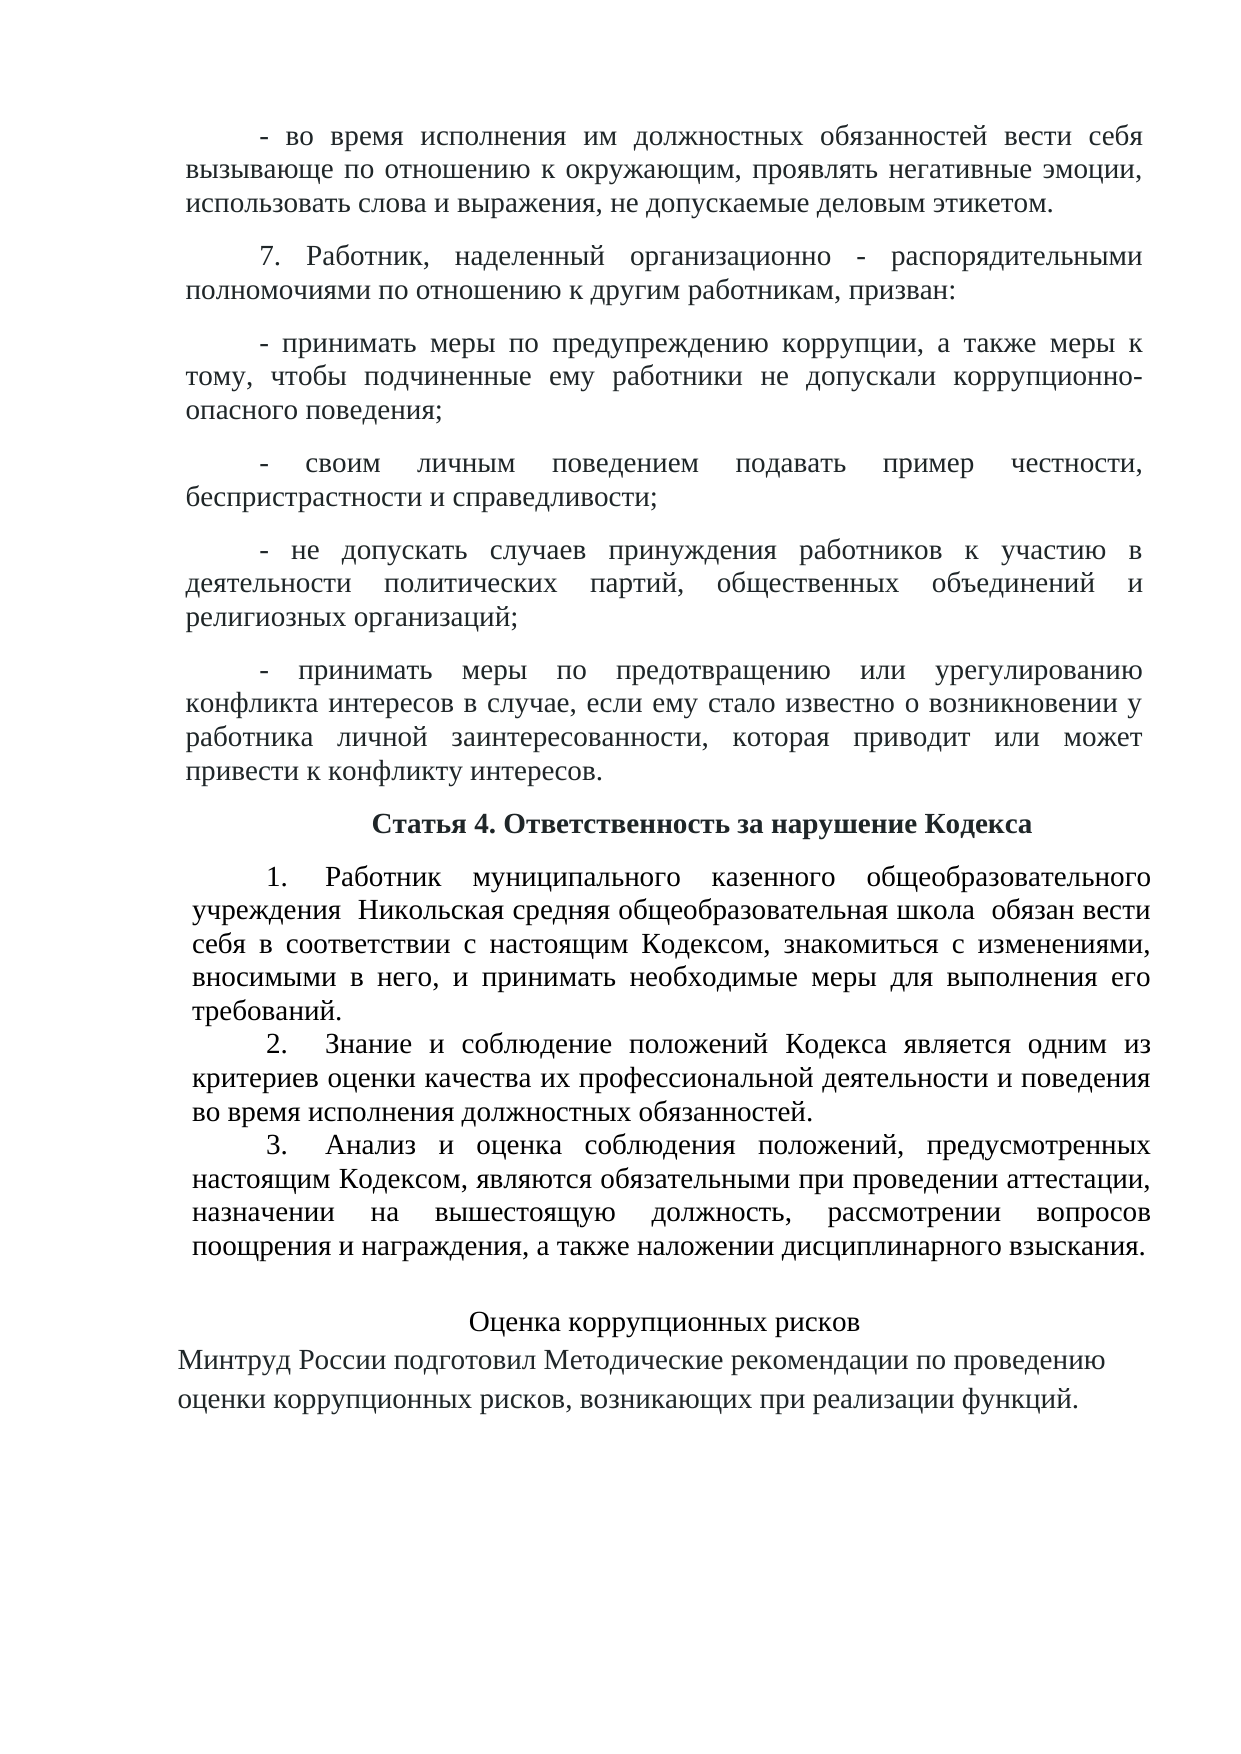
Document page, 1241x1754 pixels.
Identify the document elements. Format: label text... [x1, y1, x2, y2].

text - принимать меры по предотвращению или урегулированию конфликта интересов в случае, если ему стало известно о возникновении у работника личной заинтересованности, которая приводит или может привести к конфликту интересов. [185, 652, 1143, 786]
list Работник муниципального казенного общеобразовательного учреждения Никольская средняя общеобразовательная школа обязан вести себя в соответствии с настоящим Кодексом, знакомиться с изменениями, вносимыми в него, и принимать необходимые меры для выполнения его требований. [192, 859, 1152, 1027]
text Минтруд России подготовил Методические рекомендации по проведению оценки коррупционных рисков, возникающих при реализации функций. [177, 1342, 1152, 1414]
text Статья 4. Ответственность за нарушение Кодекса [185, 806, 1143, 839]
text 7. Работник, наделенный организационно - распорядительными полномочиями по отношению к другим работникам, призван: [185, 238, 1143, 305]
text - своим личным поведением подавать пример честности, беспристрастности и справедливости; [185, 445, 1143, 512]
text - во время исполнения им должностных обязанностей вести себя вызывающе по отношению к окружающим, проявлять негативные эмоции, использовать слова и выражения, не допускаемые деловым этикетом. [185, 118, 1143, 219]
text - не допускать случаев принуждения работников к участию в деятельности политических партий, общественных объединений и религиозных организаций; [185, 532, 1143, 632]
list Знание и соблюдение положений Кодекса является одним из критериев оценки качества их профессиональной деятельности и поведения во время исполнения должностных обязанностей. [192, 1027, 1152, 1127]
list Анализ и оценка соблюдения положений, предусмотренных настоящим Кодексом, являются обязательными при проведении аттестации, назначении на вышестоящую должность, рассмотрении вопросов поощрения и награждения, а также наложении дисциплинарного взыскания. [192, 1127, 1152, 1261]
subtitle Оценка коррупционных рисков [177, 1304, 1152, 1337]
text - принимать меры по предупреждению коррупции, а также меры к тому, чтобы подчиненные ему работники не допускали коррупционно-опасного поведения; [185, 325, 1143, 426]
